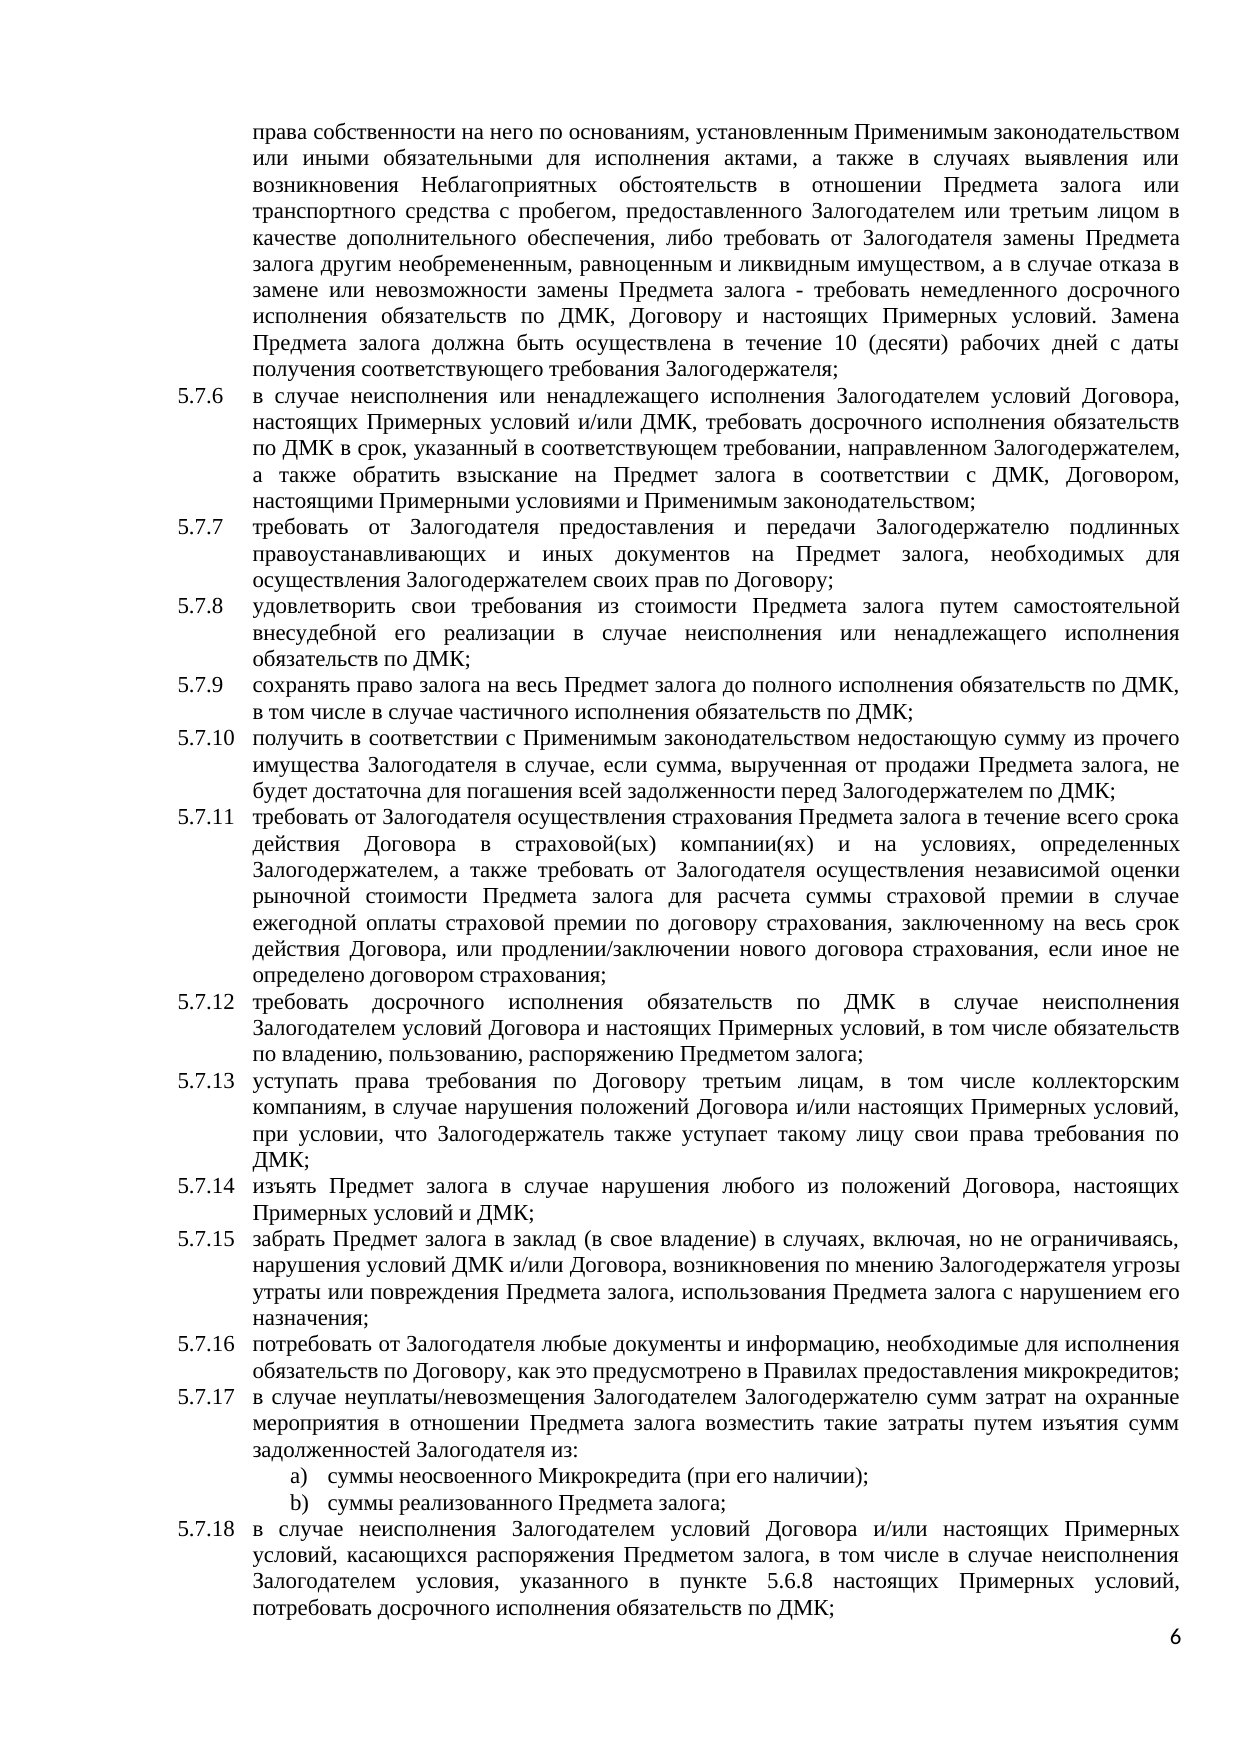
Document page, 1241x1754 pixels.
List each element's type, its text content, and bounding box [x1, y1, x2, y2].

list получить в соответствии с Применимым законодательством недостающую сумму из прочего имущества Залогодателя в случае, если сумма, вырученная от продажи Предмета залога, не будет достаточна для погашения всей задолженности перед Залогодержателем по ДМК; [177, 724, 1181, 803]
list требовать досрочного исполнения обязательств по ДМК в случае неисполнения Залогодателем условий Договора и настоящих Примерных условий, в том числе обязательств по владению, пользованию, распоряжению Предметом залога; [177, 988, 1181, 1067]
list удовлетворить свои требования из стоимости Предмета залога путем самостоятельной внесудебной его реализации в случае неисполнения или ненадлежащего исполнения обязательств по ДМК; [177, 592, 1181, 672]
list уступать права требования по Договору третьим лицам, в том числе коллекторским компаниям, в случае нарушения положений Договора и/или настоящих Примерных условий, при условии, что Залогодержатель также уступает такому лицу свои права требования по ДМК; [177, 1067, 1181, 1172]
list сохранять право залога на весь Предмет залога до полного исполнения обязательств по ДМК, в том числе в случае частичного исполнения обязательств по ДМК; [177, 672, 1181, 724]
list в случае неисполнения Залогодателем условий Договора и/или настоящих Примерных условий, касающихся распоряжения Предметом залога, в том числе в случае неисполнения Залогодателем условия, указанного в пункте 5.6.8 настоящих Примерных условий, потребовать досрочного исполнения обязательств по ДМК; [177, 1515, 1181, 1620]
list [177, 118, 1181, 382]
list забрать Предмет залога в заклад (в свое владение) в случаях, включая, но не ограничиваясь, нарушения условий ДМК и/или Договора, возникновения по мнению Залогодержателя угрозы утраты или повреждения Предмета залога, использования Предмета залога с нарушением его назначения; [177, 1225, 1181, 1330]
list суммы реализованного Предмета залога; [290, 1488, 1181, 1515]
list изъять Предмет залога в случае нарушения любого из положений Договора, настоящих Примерных условий и ДМК; [177, 1172, 1181, 1225]
list в случае неуплаты/невозмещения Залогодателем Залогодержателю сумм затрат на охранные мероприятия в отношении Предмета залога возместить такие затраты путем изъятия сумм задолженностей Залогодателя из: [177, 1383, 1181, 1462]
list потребовать от Залогодателя любые документы и информацию, необходимые для исполнения обязательств по Договору, как это предусмотрено в Правилах предоставления микрокредитов; [177, 1330, 1181, 1383]
list в случае неисполнения или ненадлежащего исполнения Залогодателем условий Договора, настоящих Примерных условий и/или ДМК, требовать досрочного исполнения обязательств по ДМК в срок, указанный в соответствующем требовании, направленном Залогодержателем, а также обратить взыскание на Предмет залога в соответствии с ДМК, Договором, настоящими Примерными условиями и Применимым законодательством; [177, 382, 1181, 513]
list требовать от Залогодателя предоставления и передачи Залогодержателю подлинных правоустанавливающих и иных документов на Предмет залога, необходимых для осуществления Залогодержателем своих прав по Договору; [177, 513, 1181, 592]
list суммы неосвоенного Микрокредита (при его наличии); [290, 1462, 1181, 1488]
list требовать от Залогодателя осуществления страхования Предмета залога в течение всего срока действия Договора в страховой(ых) компании(ях) и на условиях, определенных Залогодержателем, а также требовать от Залогодателя осуществления независимой оценки рыночной стоимости Предмета залога для расчета суммы страховой премии в случае ежегодной оплаты страховой премии по договору страхования, заключенному на весь срок действия Договора, или продлении/заключении нового договора страхования, если иное не определено договором страхования; [177, 803, 1181, 988]
